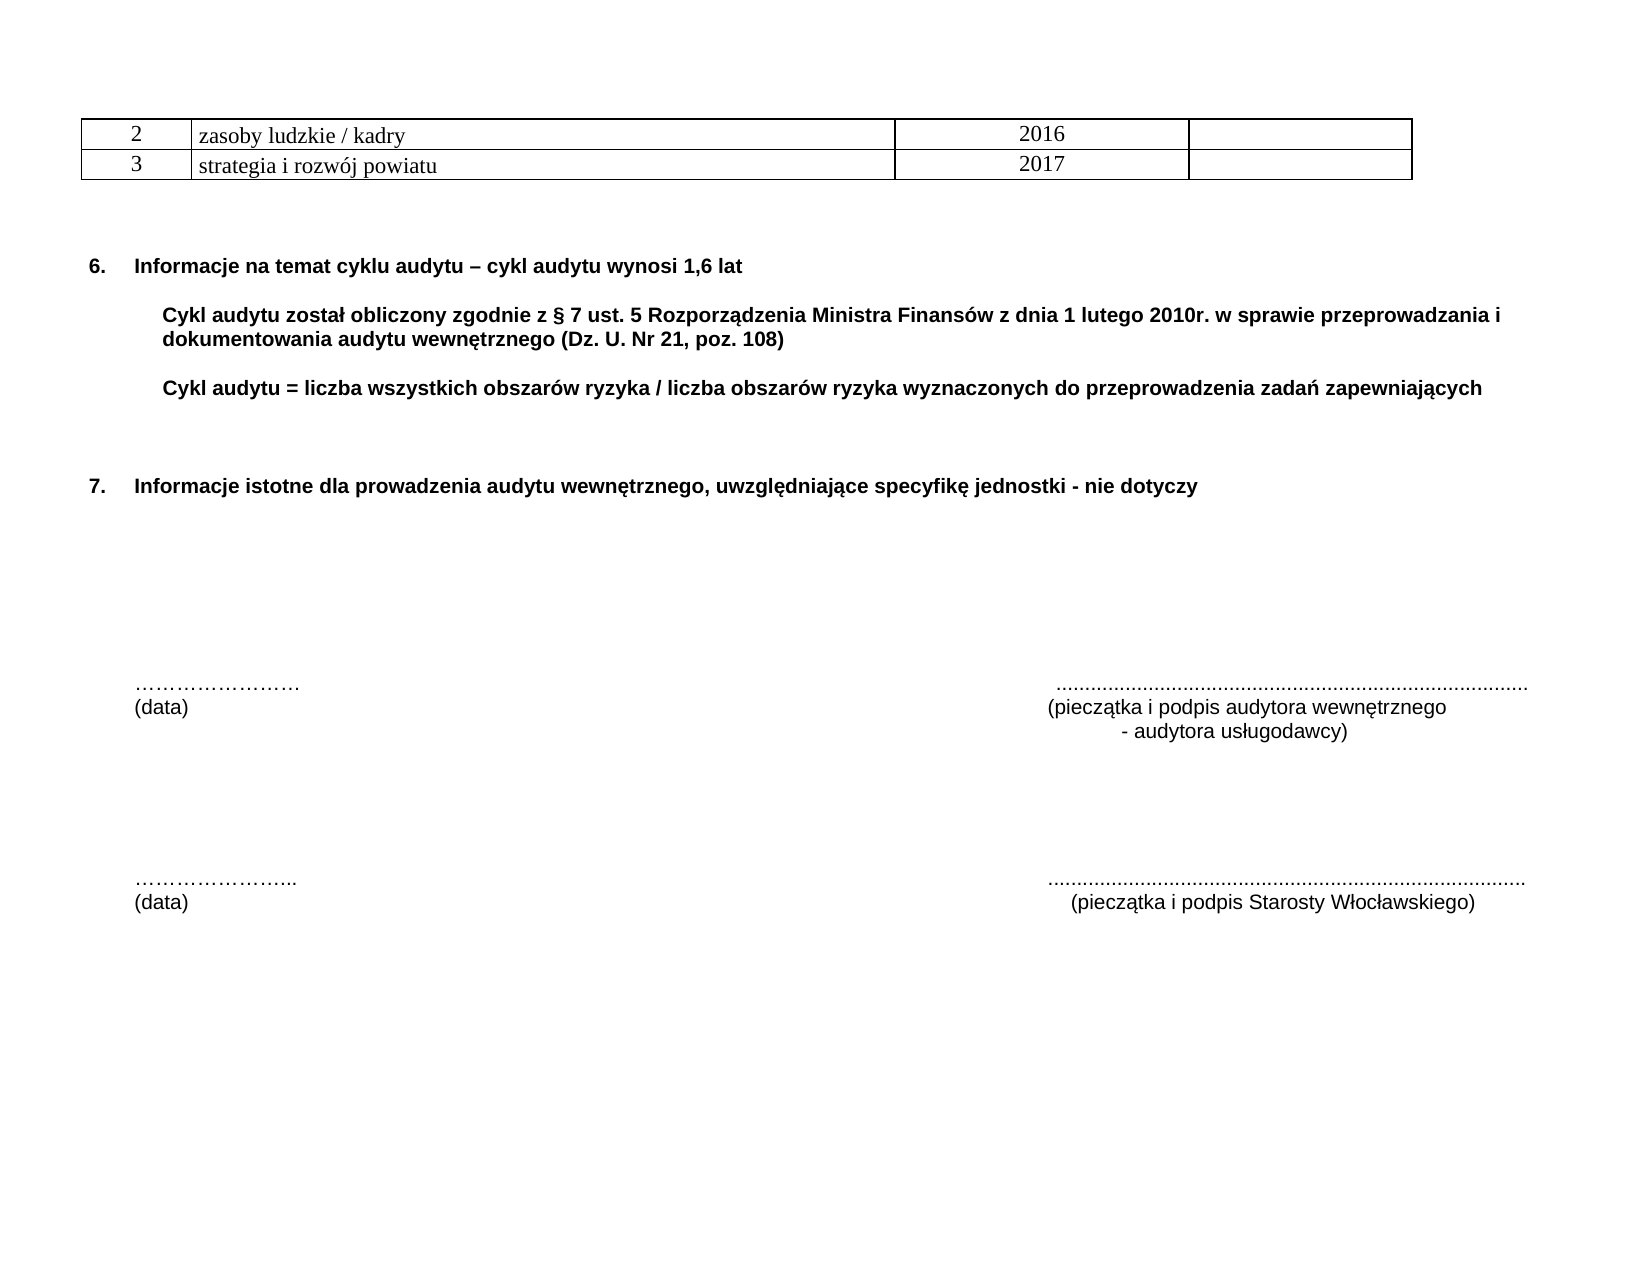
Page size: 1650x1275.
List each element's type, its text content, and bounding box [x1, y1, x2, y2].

text (data) (pieczątka i podpis Starosty Włocławskiego) [89, 890, 1561, 914]
text Cykl audytu został obliczony zgodnie z § 7 ust. 5 Rozporządzenia Ministra Finansów z dnia 1 lutego 2010r. w sprawie przeprowadzania i dokumentowania audytu wewnętrznego (Dz. U. Nr 21, poz. 108) [162, 303, 1561, 351]
table_cell 2017 [896, 150, 1188, 179]
text …………………… .................................................................................. [89, 671, 1561, 695]
table_cell zasoby ludzkie / kadry [192, 120, 894, 148]
table_cell [1190, 120, 1411, 148]
text - audytora usługodawcy) [89, 719, 1561, 743]
text 6. Informacje na temat cyklu audytu – cykl audytu wynosi 1,6 lat [89, 254, 1561, 278]
text (data) (pieczątka i podpis audytora wewnętrznego [89, 695, 1561, 719]
text …………………... ................................................................................... [89, 866, 1561, 890]
text 7. Informacje istotne dla prowadzenia audytu wewnętrznego, uwzględniające specyfikę jednostki - nie dotyczy [89, 474, 1561, 498]
table_cell strategia i rozwój powiatu [192, 150, 894, 179]
table_cell 2 [82, 120, 191, 148]
table_cell 3 [82, 150, 191, 179]
text Cykl audytu = liczba wszystkich obszarów ryzyka / liczba obszarów ryzyka wyznaczonych do przeprowadzenia zadań zapewniających [89, 376, 1561, 400]
table_cell [1190, 150, 1411, 179]
table_cell 2016 [896, 120, 1188, 148]
